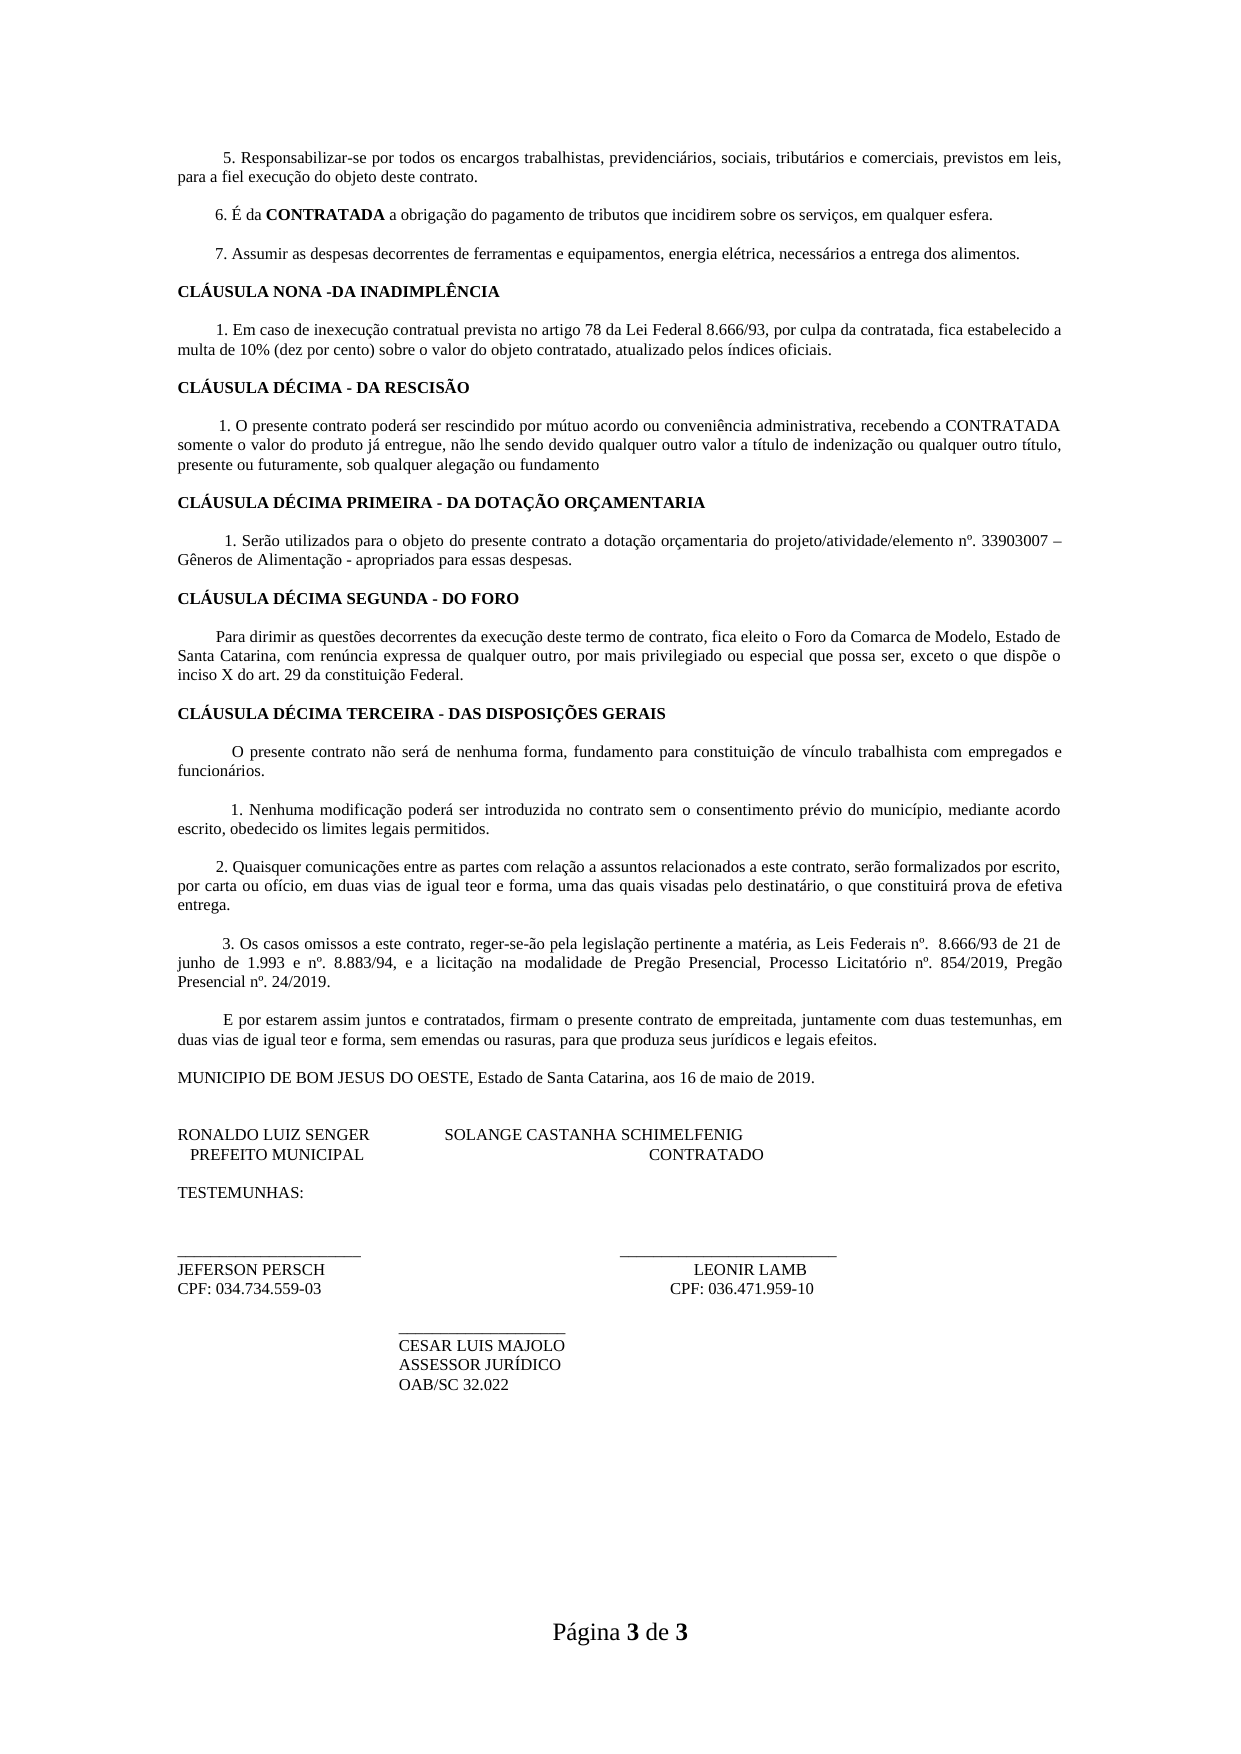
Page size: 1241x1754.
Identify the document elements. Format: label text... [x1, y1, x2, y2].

text 1. Nenhuma modificação poderá ser introduzida no contrato sem o consentimento prévio do município, mediante acordo escrito, obedecido os limites legais permitidos. [177, 799, 1063, 838]
text CLÁUSULA DÉCIMA - DA RESCISÃO [177, 378, 1063, 397]
text PREFEITO MUNICIPAL CONTRATADO [177, 1144, 1063, 1163]
text 7. Assumir as despesas decorrentes de ferramentas e equipamentos, energia elétrica, necessários a entrega dos alimentos. [177, 243, 1063, 263]
text E por estarem assim juntos e contratados, firmam o presente contrato de empreitada, juntamente com duas testemunhas, em duas vias de igual teor e forma, sem emendas ou rasuras, para que produza seus jurídicos e legais efeitos. [177, 1010, 1063, 1048]
text Para dirimir as questões decorrentes da execução deste termo de contrato, fica eleito o Foro da Comarca de Modelo, Estado de Santa Catarina, com renúncia expressa de qualquer outro, por mais privilegiado ou especial que possa ser, exceto o que dispõe o inciso X do art. 29 da constituição Federal. [177, 627, 1063, 684]
text ______________________ __________________________ [177, 1240, 1063, 1259]
text CLÁUSULA DÉCIMA TERCEIRA - DAS DISPOSIÇÕES GERAIS [177, 703, 1063, 723]
text 1. Serão utilizados para o objeto do presente contrato a dotação orçamentaria do projeto/atividade/elemento nº. 33903007 – Gêneros de Alimentação - apropriados para essas despesas. [177, 531, 1063, 569]
text 1. Em caso de inexecução contratual prevista no artigo 78 da Lei Federal 8.666/93, por culpa da contratada, fica estabelecido a multa de 10% (dez por cento) sobre o valor do objeto contratado, atualizado pelos índices oficiais. [177, 320, 1063, 358]
text MUNICIPIO DE BOM JESUS DO OESTE, Estado de Santa Catarina, aos 16 de maio de 2019. [177, 1068, 1063, 1087]
text JEFERSON PERSCH LEONIR LAMB [177, 1259, 1063, 1278]
text Assessor Jurídico [325, 1355, 1063, 1374]
text TESTEMUNHAS: [177, 1183, 1063, 1202]
text ____________________ [325, 1317, 1063, 1336]
text CLÁUSULA DÉCIMA SEGUNDA - DO FORO [177, 588, 1063, 608]
text 6. É da CONTRATADA a obrigação do pagamento de tributos que incidirem sobre os serviços, em qualquer esfera. [177, 205, 1063, 224]
text OAB/SC 32.022 [325, 1374, 1063, 1393]
text 5. Responsabilizar-se por todos os encargos trabalhistas, previdenciários, sociais, tributários e comerciais, previstos em leis, para a fiel execução do objeto deste contrato. [177, 148, 1063, 186]
text O presente contrato não será de nenhuma forma, fundamento para constituição de vínculo trabalhista com empregados e funcionários. [177, 742, 1063, 780]
text Cesar Luis Majolo [325, 1336, 1063, 1355]
text CLÁUSULA NONA -DA INADIMPLÊNCIA [177, 282, 1063, 301]
text CLÁUSULA DÉCIMA PRIMEIRA - DA DOTAÇÃO ORÇAMENTARIA [177, 493, 1063, 512]
text 3. Os casos omissos a este contrato, reger-se-ão pela legislação pertinente a matéria, as Leis Federais nº. 8.666/93 de 21 de junho de 1.993 e nº. 8.883/94, e a licitação na modalidade de Pregão Presencial, Processo Licitatório nº. 854/2019, Pregão Presencial nº. 24/2019. [177, 933, 1063, 991]
text 2. Quaisquer comunicações entre as partes com relação a assuntos relacionados a este contrato, serão formalizados por escrito, por carta ou ofício, em duas vias de igual teor e forma, uma das quais visadas pelo destinatário, o que constituirá prova de efetiva entrega. [177, 857, 1063, 914]
text 1. O presente contrato poderá ser rescindido por mútuo acordo ou conveniência administrativa, recebendo a CONTRATADA somente o valor do produto já entregue, não lhe sendo devido qualquer outro valor a título de indenização ou qualquer outro título, presente ou futuramente, sob qualquer alegação ou fundamento [177, 416, 1063, 473]
text RONALDO LUIZ SENGER SOLANGE CASTANHA SCHIMELFENIG [177, 1125, 1063, 1144]
text CPF: 034.734.559-03 CPF: 036.471.959-10 [177, 1278, 1063, 1298]
